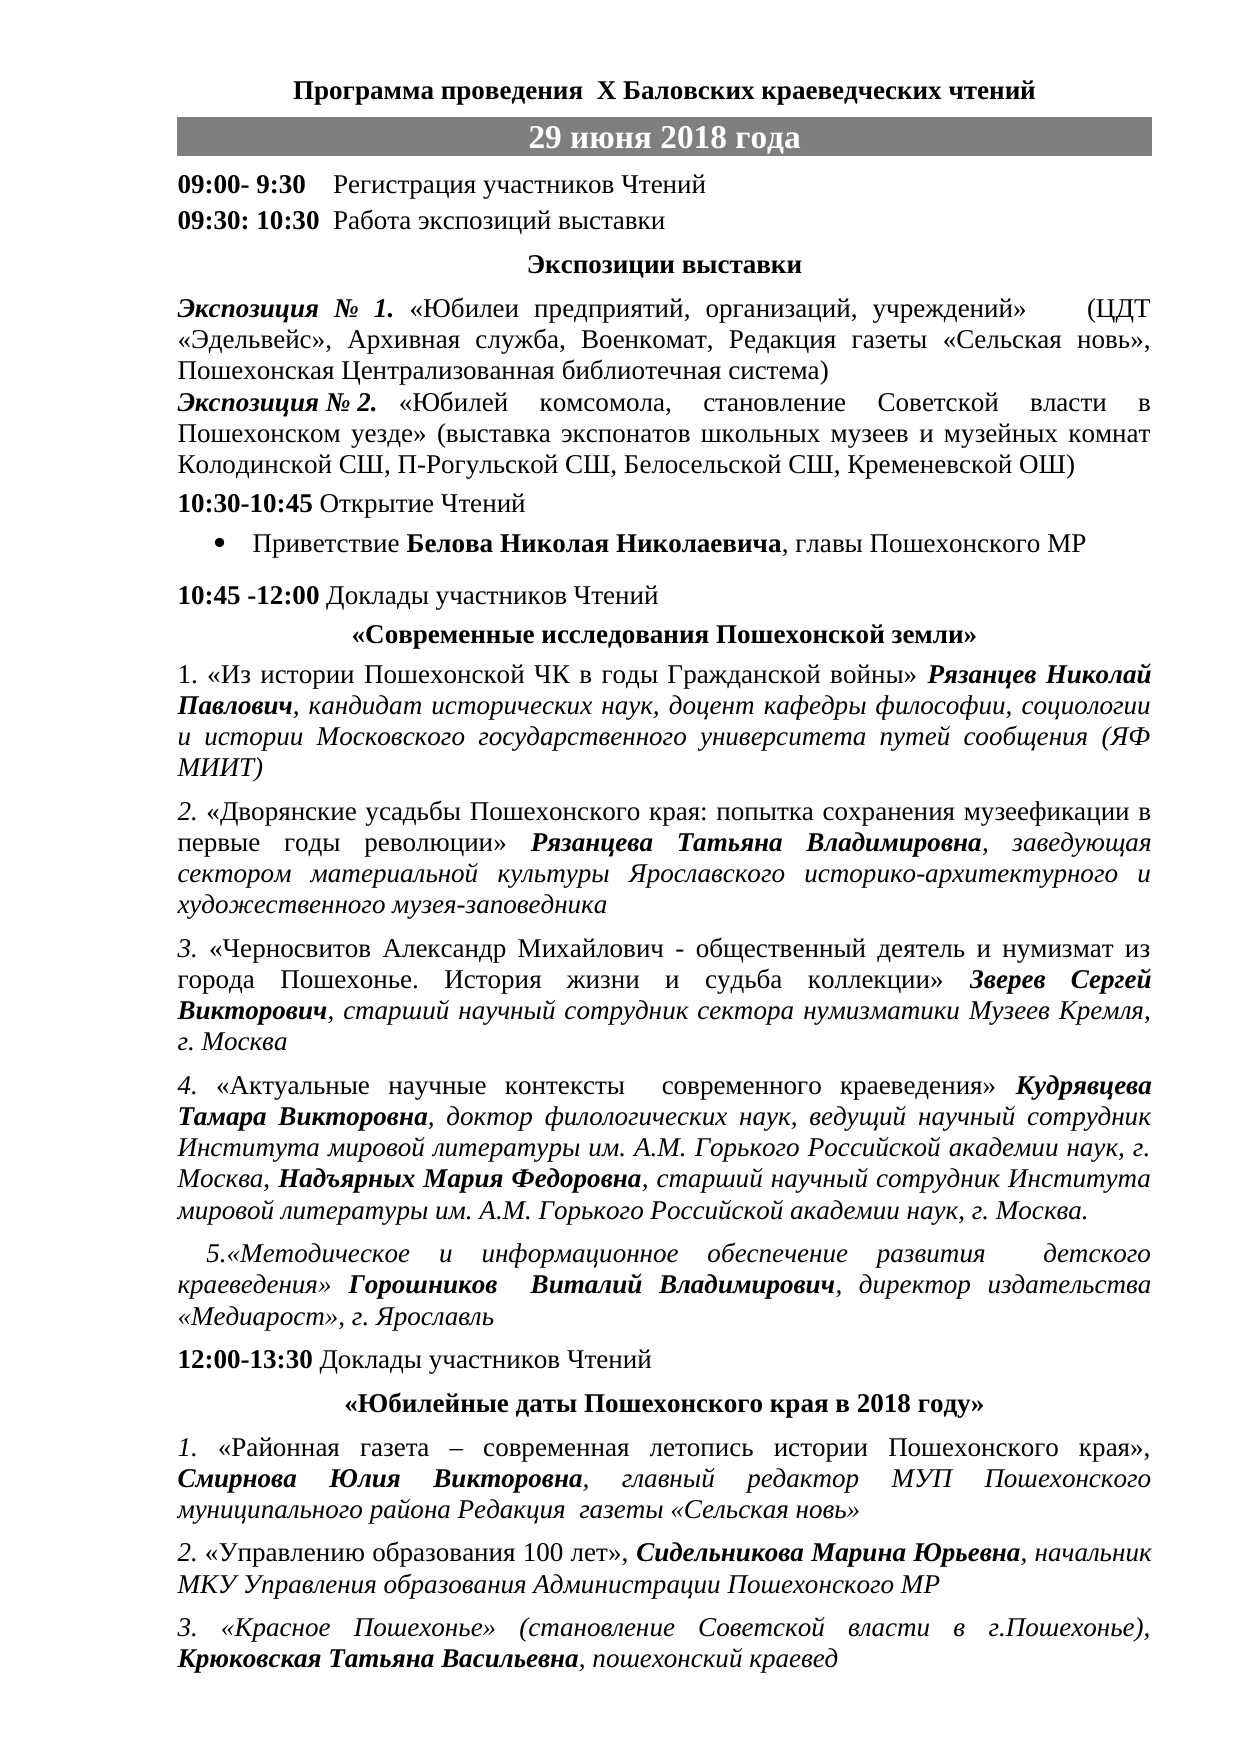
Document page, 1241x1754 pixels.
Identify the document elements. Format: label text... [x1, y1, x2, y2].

text Экспозиция № 1. «Юбилеи предприятий, организаций, учреждений» (ЦДТ «Эдельвейс», Архивная служба, Военкомат, Редакция газеты «Сельская новь», Пошехонская Централизованная библиотечная система) [177, 292, 1152, 386]
text 2. «Дворянские усадьбы Пошехонского края: попытка сохранения музеефикации в первые годы революции» Рязанцева Татьяна Владимировна, заведующая сектором материальной культуры Ярославского историко-архитектурного и художественного музея-заповедника [177, 795, 1152, 919]
text «Юбилейные даты Пошехонского края в 2018 году» [177, 1387, 1152, 1418]
text 09:00- 9:30 Регистрация участников Чтений [177, 168, 1152, 199]
text 3. «Красное Пошехонье» (становление Советской власти в г.Пошехонье), Крюковская Татьяна Васильевна, пошехонский краевед [177, 1611, 1152, 1674]
text 3. «Черносвитов Александр Михайлович - общественный деятель и нумизмат из города Пошехонье. История жизни и судьба коллекции» Зверев Сергей Викторович, старший научный сотрудник сектора нумизматики Музеев Кремля, г. Москва [177, 932, 1152, 1057]
text 09:30: 10:30 Работа экспозиций выставки [177, 204, 1152, 235]
text 10:45 -12:00 Доклады участников Чтений [177, 579, 1152, 610]
text 29 июня 2018 года [177, 117, 1152, 156]
text 1. «Районная газета – современная летопись истории Пошехонского края», Смирнова Юлия Викторовна, главный редактор МУП Пошехонского муниципального района Редакция газеты «Сельская новь» [177, 1431, 1152, 1524]
text «Современные исследования Пошехонской земли» [177, 618, 1152, 649]
text 2. «Управлению образования 100 лет», Сидельникова Марина Юрьевна, начальник МКУ Управления образования Администрации Пошехонского МР [177, 1537, 1152, 1599]
text Программа проведения X Баловских краеведческих чтений [177, 74, 1152, 105]
text 10:30-10:45 Открытие Чтений [177, 487, 1152, 518]
text 5.«Методическое и информационное обеспечение развития детского краеведения» Горошников Виталий Владимирович, директор издательства «Медиарост», г. Ярославль [177, 1237, 1152, 1331]
text Экспозиция № 2. «Юбилей комсомола, становление Советской власти в Пошехонском уезде» (выставка экспонатов школьных музеев и музейных комнат Колодинской СШ, П-Рогульской СШ, Белосельской СШ, Кременевской ОШ) [177, 386, 1152, 479]
list Приветствие Белова Николая Николаевича, главы Пошехонского МР [215, 527, 1152, 558]
text Экспозиции выставки [177, 248, 1152, 279]
text 1. «Из истории Пошехонской ЧК в годы Гражданской войны» Рязанцев Николай Павлович, кандидат исторических наук, доцент кафедры философии, социологии и истории Московского государственного университета путей сообщения (ЯФ МИИТ) [177, 658, 1152, 782]
text 4. «Актуальные научные контексты современного краеведения» Кудрявцева Тамара Викторовна, доктор филологических наук, ведущий научный сотрудник Института мировой литературы им. А.М. Горького Российской академии наук, г. Москва, Надъярных Мария Федоровна, старший научный сотрудник Института мировой литературы им. А.М. Горького Российской академии наук, г. Москва. [177, 1069, 1152, 1225]
text 12:00-13:30 Доклады участников Чтений [177, 1343, 1152, 1374]
